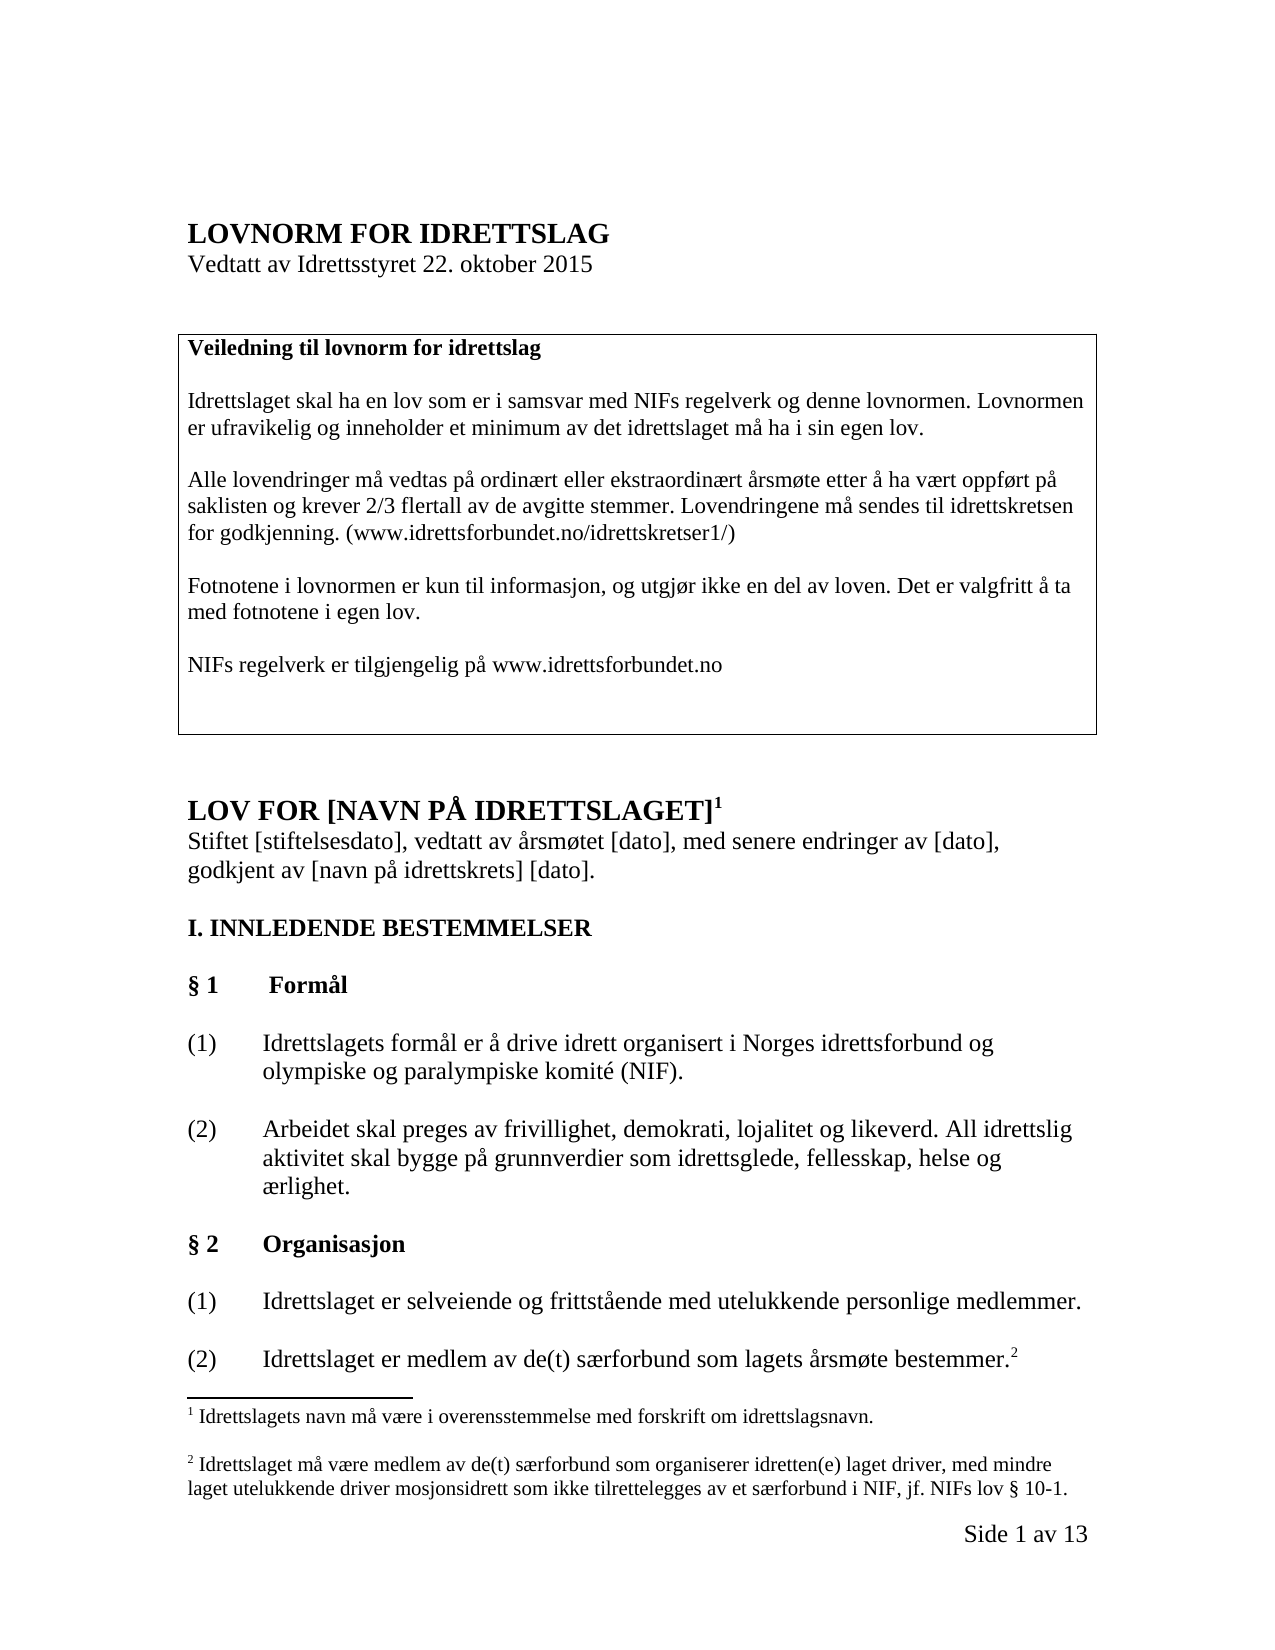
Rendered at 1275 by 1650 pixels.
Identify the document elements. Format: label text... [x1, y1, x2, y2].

text LOV FOR [NAVN PÅ IDRETTSLAGET] [187, 793, 1088, 826]
text NIFs regelverk er tilgjengelig på www.idrettsforbundet.no [187, 651, 1088, 677]
text § 2 Organisasjon [187, 1229, 1088, 1258]
text (1) Idrettslagets formål er å drive idrett organisert i Norges idrettsforbund og olympiske og paralympiske komité (NIF). [187, 1028, 1088, 1085]
text Veiledning til lovnorm for idrettslag [179, 335, 1096, 361]
text Vedtatt av Idrettsstyret 22. oktober 2015 [187, 249, 1088, 278]
text I. INNLEDENDE BESTEMMELSER [187, 913, 1088, 941]
text (2) Idrettslaget er medlem av de(t) særforbund som lagets årsmøte bestemmer. [187, 1344, 1088, 1373]
text Fotnotene i lovnormen er kun til informasjon, og utgjør ikke en del av loven. Det er valgfritt å ta med fotnotene i egen lov. [187, 572, 1088, 624]
text (2) Arbeidet skal preges av frivillighet, demokrati, lojalitet og likeverd. All idrettslig aktivitet skal bygge på grunnverdier som idrettsglede, fellesskap, helse og ærlighet. [187, 1114, 1088, 1200]
text Stiftet [stiftelsesdato], vedtatt av årsmøtet [dato], med senere endringer av [dato], godkjent av [navn på idrettskrets] [dato]. [187, 826, 1088, 884]
text § 1 Formål [187, 970, 1088, 999]
text Idrettslaget skal ha en lov som er i samsvar med NIFs regelverk og denne lovnormen. Lovnormen er ufravikelig og inneholder et minimum av det idrettslaget må ha i sin egen lov. [187, 387, 1088, 440]
text (1) Idrettslaget er selveiende og frittstående med utelukkende personlige medlemmer. [187, 1286, 1088, 1315]
text Alle lovendringer må vedtas på ordinært eller ekstraordinært årsmøte etter å ha vært oppført på saklisten og krever 2/3 flertall av de avgitte stemmer. Lovendringene må sendes til idrettskretsen for godkjenning. (www.idrettsforbundet.no/idrettskretser1/) [187, 466, 1088, 545]
text LOVNORM FOR IDRETTSLAG [187, 216, 1088, 249]
